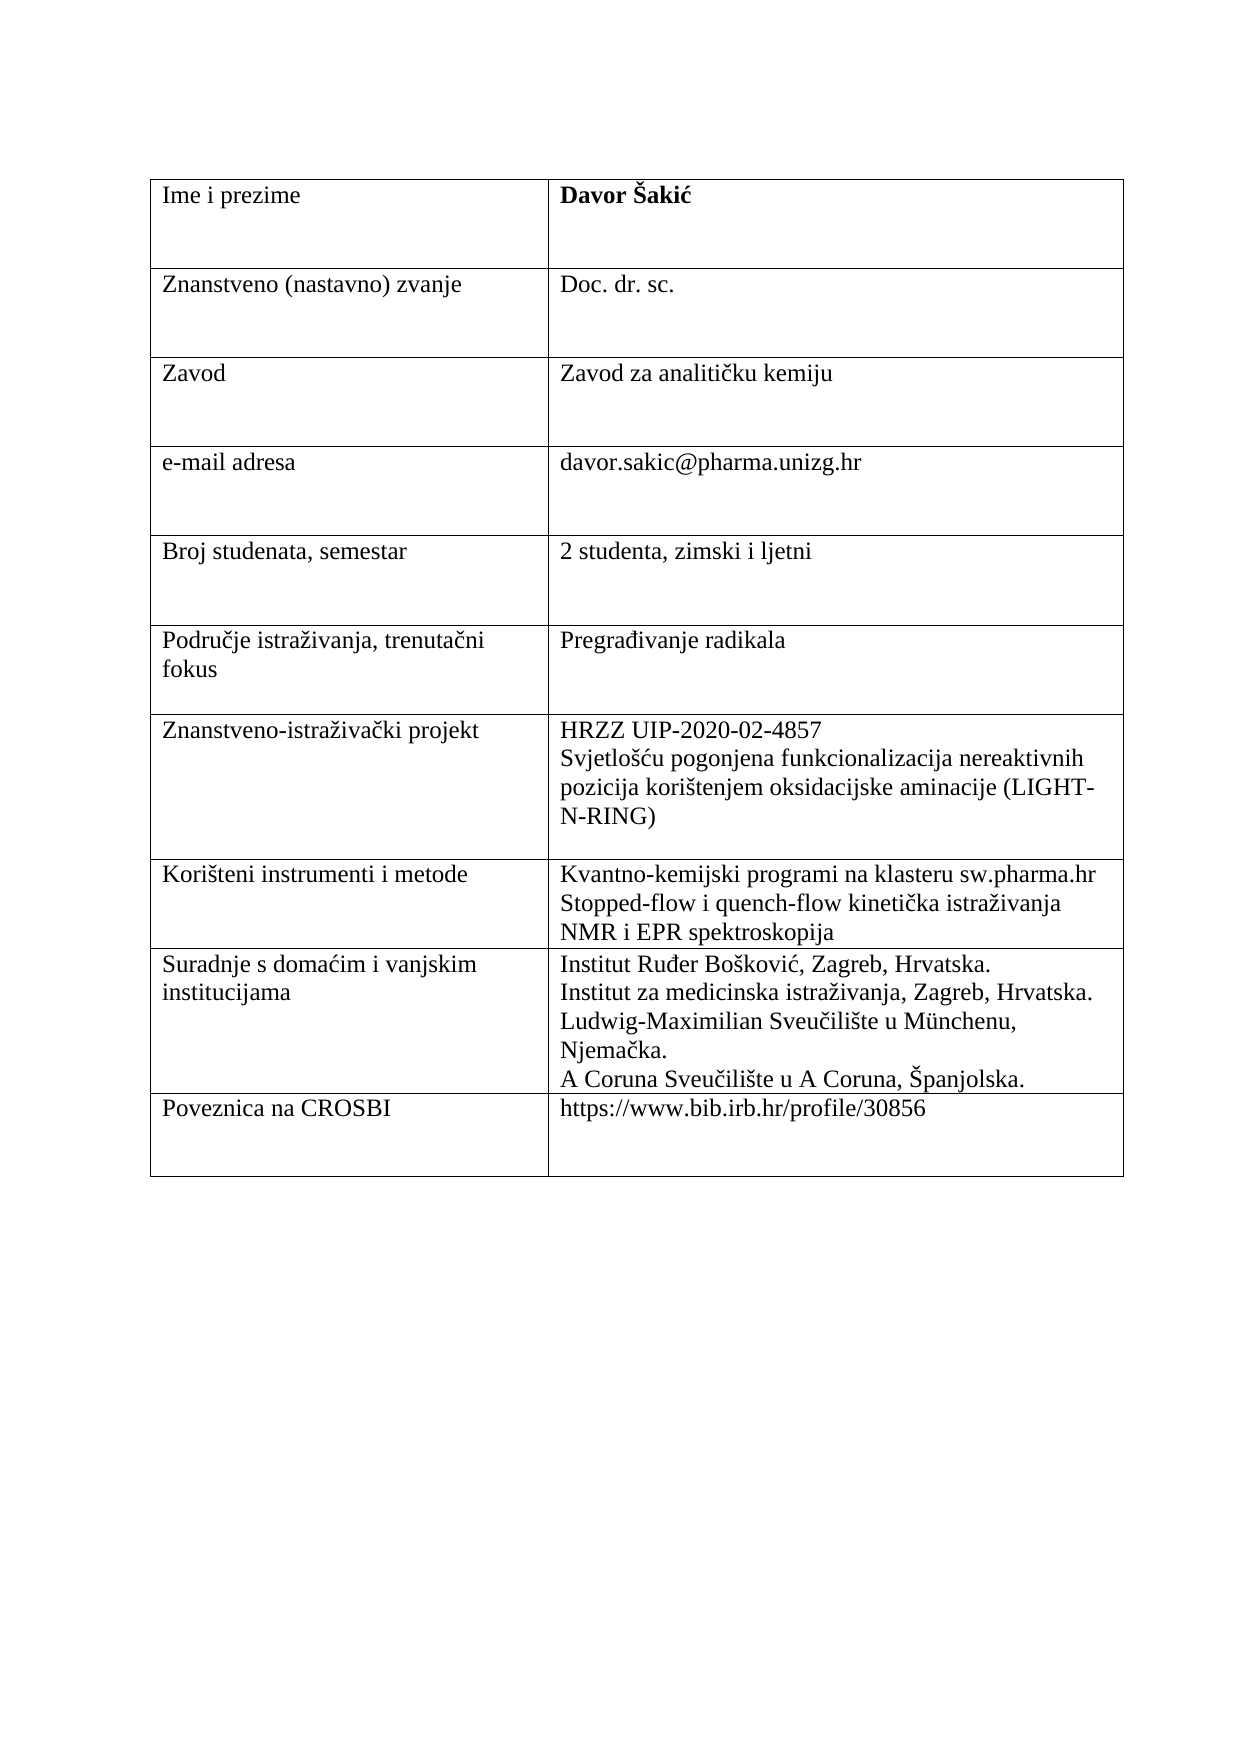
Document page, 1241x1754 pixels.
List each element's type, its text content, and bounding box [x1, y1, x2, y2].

table_cell Pregrađivanje radikala [549, 626, 1123, 714]
table_cell Suradnje s domaćim i vanjskim institucijama [151, 949, 548, 1092]
table_cell 2 studenta, zimski i ljetni [549, 536, 1123, 624]
table_cell Doc. dr. sc. [549, 269, 1123, 357]
table_cell HRZZ UIP-2020-02-4857 Svjetlošću pogonjena funkcionalizacija nereaktivnih pozicija korištenjem oksidacijske aminacije (LIGHT-N-RING) [549, 715, 1123, 858]
table_cell e-mail adresa [151, 447, 548, 535]
table_cell Znanstveno (nastavno) zvanje [151, 269, 548, 357]
table_cell Broj studenata, semestar [151, 536, 548, 624]
table_cell Institut Ruđer Bošković, Zagreb, Hrvatska. Institut za medicinska istraživanja, Zagreb, Hrvatska. Ludwig-Maximilian Sveučilište u Münchenu, Njemačka. A Coruna Sveučilište u A Coruna, Španjolska. [549, 949, 1123, 1092]
table_cell Korišteni instrumenti i metode [151, 860, 548, 948]
table_cell Zavod za analitičku kemiju [549, 358, 1123, 446]
table_cell https://www.bib.irb.hr/profile/30856 [549, 1094, 1123, 1176]
table_cell Znanstveno-istraživački projekt [151, 715, 548, 858]
table_cell Zavod [151, 358, 548, 446]
table_cell Poveznica na CROSBI [151, 1094, 548, 1176]
table_cell Područje istraživanja, trenutačni fokus [151, 626, 548, 714]
table_cell Kvantno-kemijski programi na klasteru sw.pharma.hr Stopped-flow i quench-flow kinetička istraživanja NMR i EPR spektroskopija [549, 860, 1123, 948]
table_cell davor.sakic@pharma.unizg.hr [549, 447, 1123, 535]
table_header Ime i prezime [151, 180, 548, 268]
table_header Davor Šakić [549, 180, 1123, 268]
